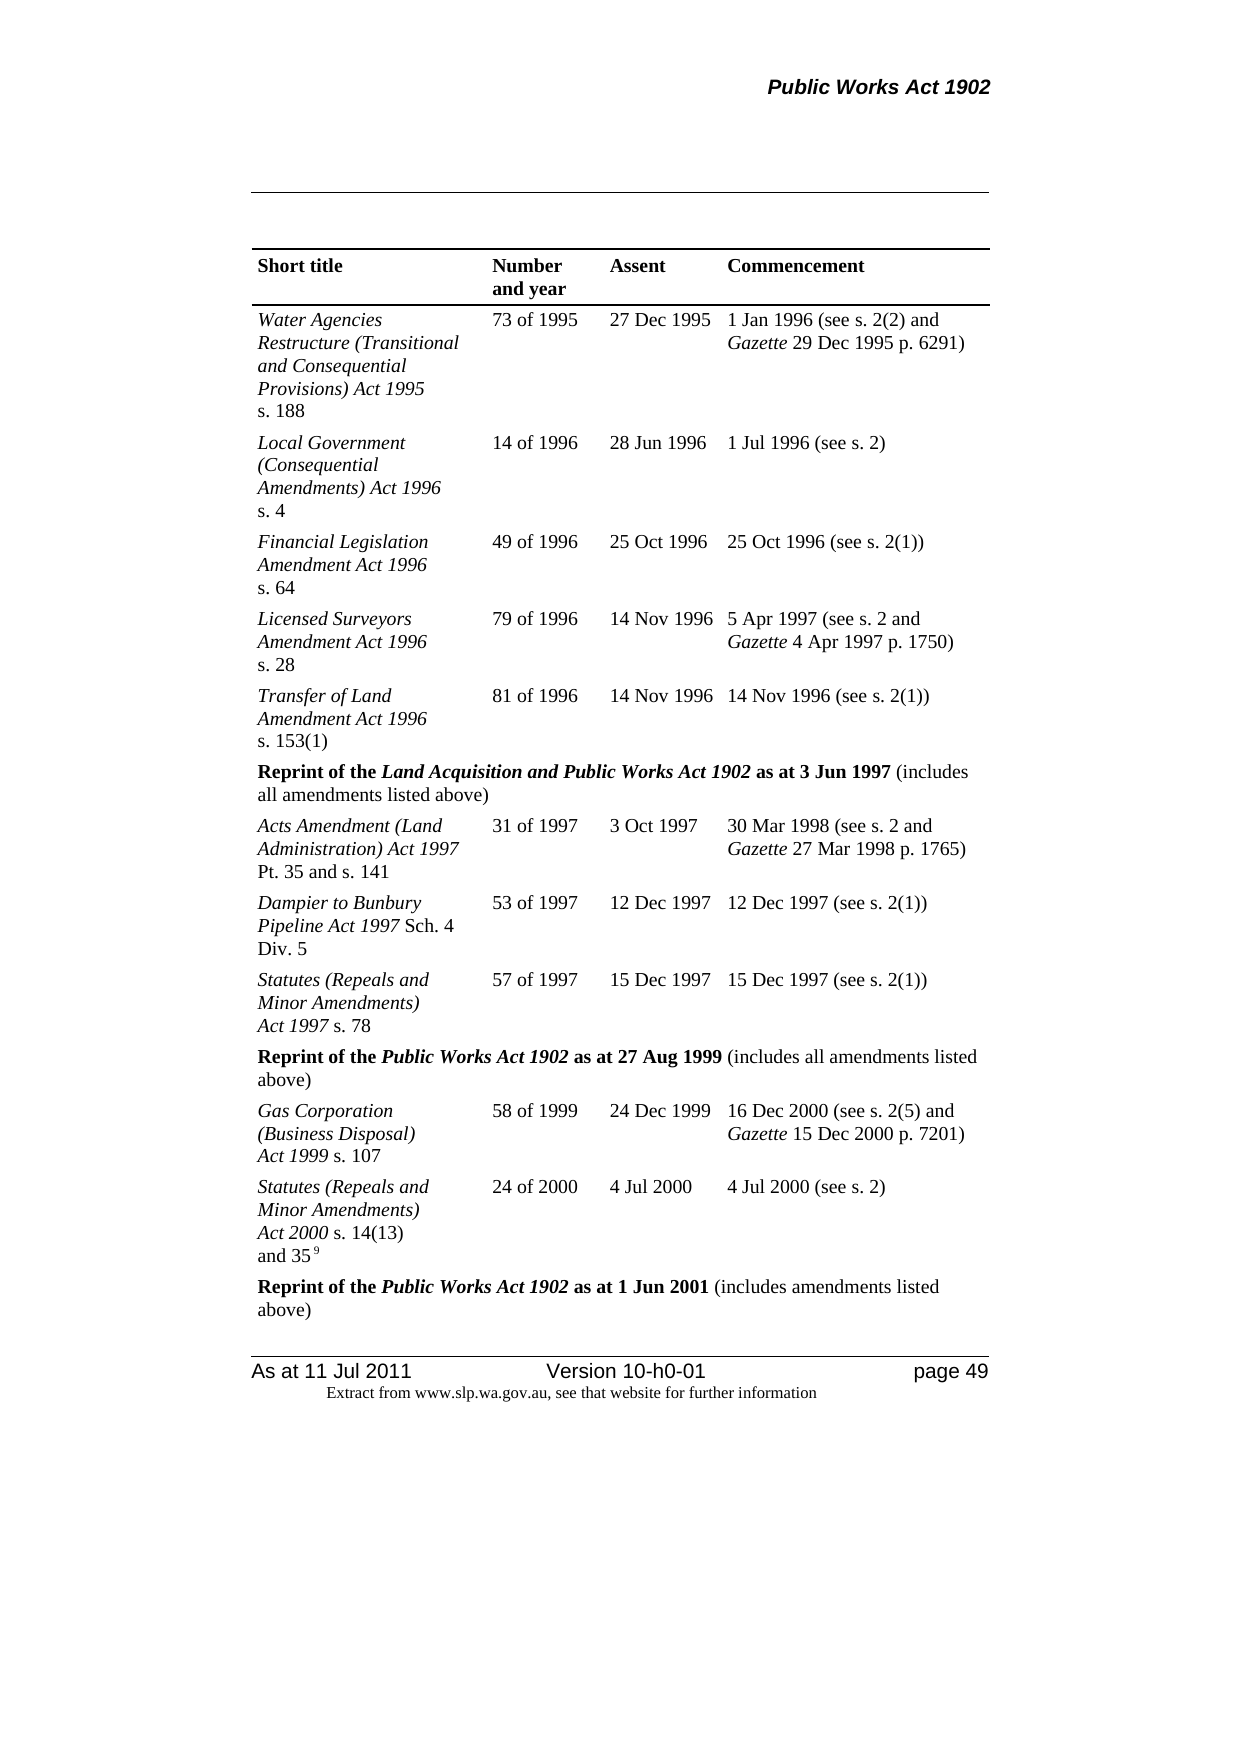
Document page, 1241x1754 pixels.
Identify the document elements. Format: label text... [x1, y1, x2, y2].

table_cell Acts Amendment (Land Administration) Act 1997 Pt. 35 and s. 141 [252, 810, 486, 887]
table_header Short title [252, 250, 486, 304]
table_cell 14 Nov 1996 [604, 603, 721, 679]
table_cell Transfer of Land Amendment Act 1996 s. 153(1) [252, 680, 486, 756]
table_cell 27 Dec 1995 [604, 306, 721, 426]
table_cell 28 Jun 1996 [604, 426, 721, 526]
table_cell 12 Dec 1997 [604, 887, 721, 964]
table_cell 31 of 1997 [486, 810, 604, 887]
table_cell Gas Corporation (Business Disposal) Act 1999 s. 107 [252, 1095, 486, 1171]
table_cell 25 Oct 1996 [604, 526, 721, 603]
table_cell Reprint of the Land Acquisition and Public Works Act 1902 as at 3 Jun 1997 (includes all amendments listed above) [252, 756, 990, 810]
table_cell Financial Legislation Amendment Act 1996 s. 64 [252, 526, 486, 603]
table_cell 15 Dec 1997 (see s. 2(1)) [721, 964, 990, 1041]
table_cell 30 Mar 1998 (see s. 2 and Gazette 27 Mar 1998 p. 1765) [721, 810, 990, 887]
table_cell 25 Oct 1996 (see s. 2(1)) [721, 526, 990, 603]
table_cell Reprint of the Public Works Act 1902 as at 1 Jun 2001 (includes amendments listed above) [252, 1271, 990, 1325]
table_cell Licensed Surveyors Amendment Act 1996 s. 28 [252, 603, 486, 679]
table_cell Statutes (Repeals and Minor Amendments) Act 1997 s. 78 [252, 964, 486, 1041]
table_cell 5 Apr 1997 (see s. 2 and Gazette 4 Apr 1997 p. 1750) [721, 603, 990, 679]
table_cell Water Agencies Restructure (Transitional and Consequential Provisions) Act 1995 s. 188 [252, 306, 486, 426]
table_cell 73 of 1995 [486, 306, 604, 426]
table_cell Dampier to Bunbury Pipeline Act 1997 Sch. 4 Div. 5 [252, 887, 486, 964]
table_cell 16 Dec 2000 (see s. 2(5) and Gazette 15 Dec 2000 p. 7201) [721, 1095, 990, 1171]
table_cell 14 Nov 1996 (see s. 2(1)) [721, 680, 990, 756]
table_cell 15 Dec 1997 [604, 964, 721, 1041]
table_cell 79 of 1996 [486, 603, 604, 679]
table_cell 14 of 1996 [486, 426, 604, 526]
table_cell 81 of 1996 [486, 680, 604, 756]
table_cell 57 of 1997 [486, 964, 604, 1041]
table_cell 49 of 1996 [486, 526, 604, 603]
table_cell 12 Dec 1997 (see s. 2(1)) [721, 887, 990, 964]
table_cell Reprint of the Public Works Act 1902 as at 27 Aug 1999 (includes all amendments listed above) [252, 1041, 990, 1094]
table_cell 4 Jul 2000 [604, 1171, 721, 1271]
table_cell 14 Nov 1996 [604, 680, 721, 756]
table_cell 58 of 1999 [486, 1095, 604, 1171]
table_header Assent [604, 250, 721, 304]
table_cell 24 Dec 1999 [604, 1095, 721, 1171]
table_cell Local Government (Consequential Amendments) Act 1996 s. 4 [252, 426, 486, 526]
table_cell 53 of 1997 [486, 887, 604, 964]
table_cell 1 Jan 1996 (see s. 2(2) and Gazette 29 Dec 1995 p. 6291) [721, 306, 990, 426]
table_cell Statutes (Repeals and Minor Amendments) Act 2000 s. 14(13) and 35 9 [252, 1171, 486, 1271]
table_header Number and year [486, 250, 604, 304]
table_cell 4 Jul 2000 (see s. 2) [721, 1171, 990, 1271]
table_cell 24 of 2000 [486, 1171, 604, 1271]
table_cell 3 Oct 1997 [604, 810, 721, 887]
table_cell 1 Jul 1996 (see s. 2) [721, 426, 990, 526]
table_header Commencement [721, 250, 990, 304]
